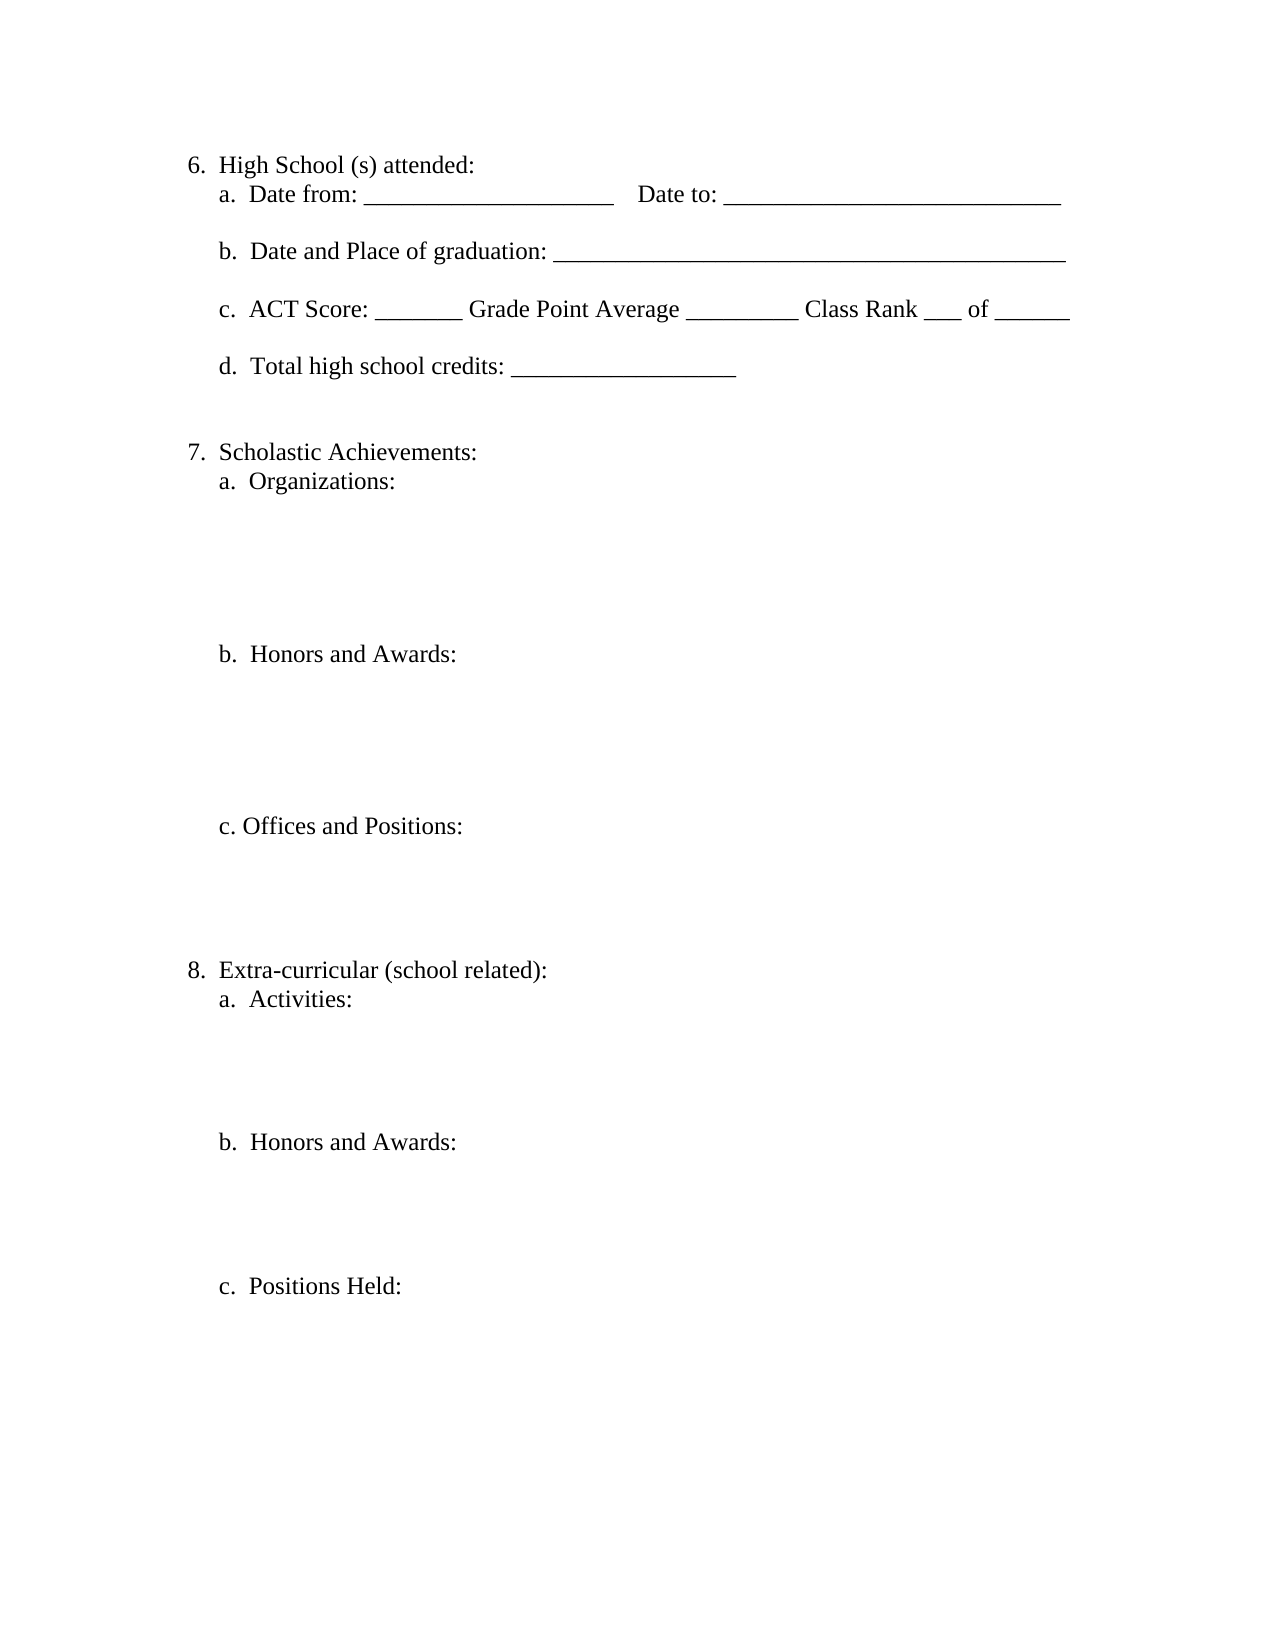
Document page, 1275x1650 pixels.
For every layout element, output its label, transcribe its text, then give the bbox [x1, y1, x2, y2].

text b. Honors and Awards: [187, 639, 1087, 667]
text c. Offices and Positions: [187, 811, 1087, 840]
text 6. High School (s) attended: [187, 150, 1087, 179]
text b. Honors and Awards: [187, 1127, 1087, 1156]
text 8. Extra-curricular (school related): [187, 955, 1087, 984]
text c. ACT Score: _______ Grade Point Average _________ Class Rank ___ of ______ [187, 294, 1087, 322]
text a. Organizations: [187, 466, 1087, 495]
text a. Date from: ____________________ Date to: ___________________________ [187, 179, 1087, 207]
text a. Activities: [187, 984, 1087, 1012]
text b. Date and Place of graduation: _________________________________________ [187, 236, 1087, 265]
text d. Total high school credits: __________________ [187, 351, 1087, 380]
text 7. Scholastic Achievements: [187, 437, 1087, 466]
text c. Positions Held: [187, 1271, 1087, 1300]
